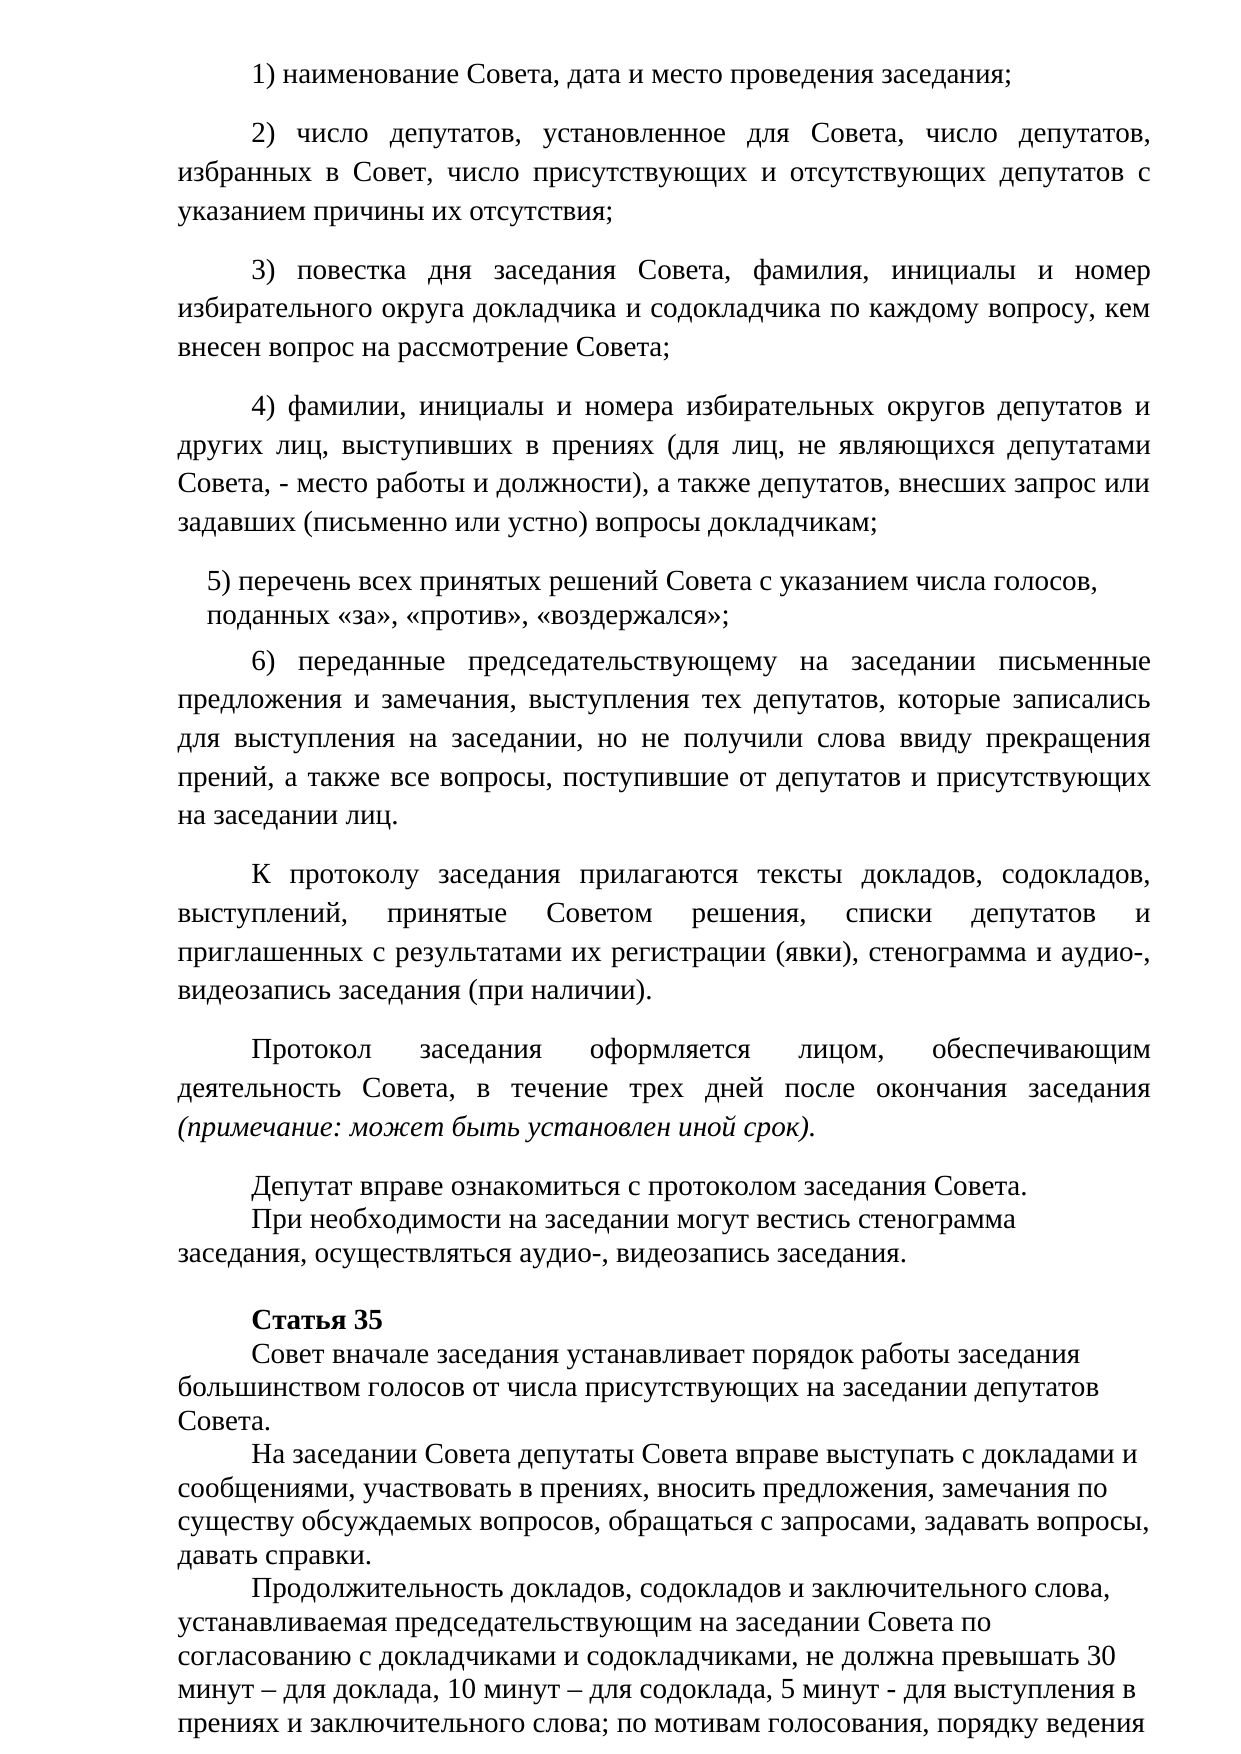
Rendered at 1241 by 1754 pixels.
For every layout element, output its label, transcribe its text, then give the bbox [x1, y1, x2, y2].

text К протоколу заседания прилагаются тексты докладов, содокладов, выступлений, принятые Советом решения, списки депутатов и приглашенных с результатами их регистрации (явки), стенограмма и аудио-, видеозапись заседания (при наличии). [177, 857, 1152, 1006]
text Совет вначале заседания устанавливает порядок работы заседания большинством голосов от числа присутствующих на заседании депутатов Совета. [177, 1336, 1152, 1436]
text Протокол заседания оформляется лицом, обеспечивающим деятельность Совета, в течение трех дней после окончания заседания (примечание: может быть установлен иной срок). [177, 1032, 1152, 1142]
text Депутат вправе ознакомиться с протоколом заседания Совета. [177, 1168, 1152, 1202]
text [177, 1571, 1152, 1738]
text Статья 35 [177, 1302, 1152, 1336]
text При необходимости на заседании могут вестись стенограмма заседания, осуществляться аудио-, видеозапись заседания. [177, 1202, 1152, 1269]
text 1) наименование Совета, дата и место проведения заседания; [177, 56, 1152, 90]
text 4) фамилии, инициалы и номера избирательных округов депутатов и других лиц, выступивших в прениях (для лиц, не являющихся депутатами Совета, - место работы и должности), а также депутатов, внесших запрос или задавших (письменно или устно) вопросы докладчикам; [177, 388, 1152, 538]
text 3) повестка дня заседания Совета, фамилия, инициалы и номер избирательного округа докладчика и содокладчика по каждому вопросу, кем внесен вопрос на рассмотрение Совета; [177, 252, 1152, 363]
text 6) переданные председательствующему на заседании письменные предложения и замечания, выступления тех депутатов, которые записались для выступления на заседании, но не получили слова ввиду прекращения прений, а также все вопросы, поступившие от депутатов и присутствующих на заседании лиц. [177, 643, 1152, 831]
text На заседании Совета депутаты Совета вправе выступать с докладами и сообщениями, участвовать в прениях, вносить предложения, замечания по существу обсуждаемых вопросов, обращаться с запросами, задавать вопросы, давать справки. [177, 1436, 1152, 1571]
text 2) число депутатов, установленное для Совета, число депутатов, избранных в Совет, число присутствующих и отсутствующих депутатов с указанием причины их отсутствия; [177, 116, 1152, 226]
text 5) перечень всех принятых решений Совета с указанием числа голосов, поданных «за», «против», «воздержался»; [207, 563, 1152, 631]
